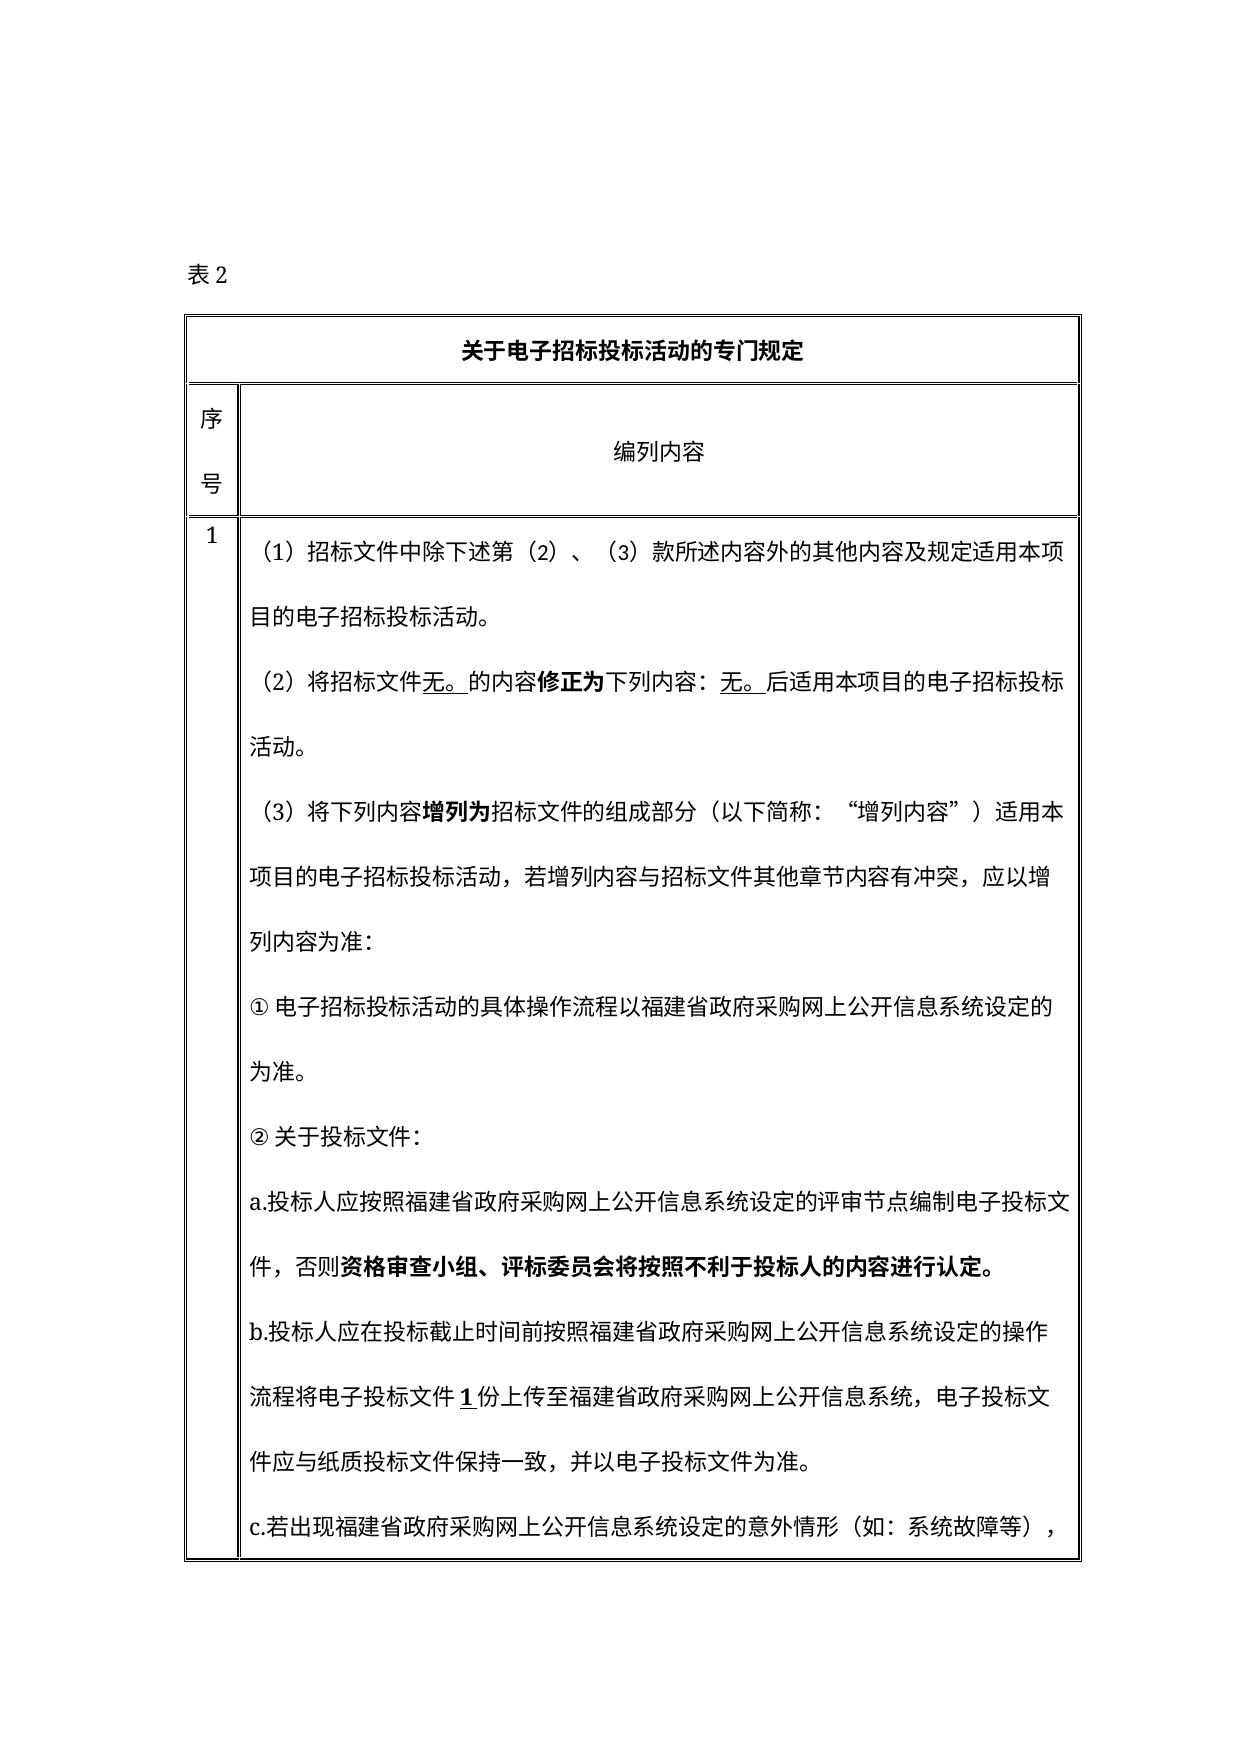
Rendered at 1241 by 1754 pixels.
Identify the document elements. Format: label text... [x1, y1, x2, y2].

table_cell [239, 515, 1079, 1558]
table_cell 编列内容 [239, 382, 1080, 515]
table_cell 1 [187, 515, 239, 1558]
table_header 关于电子招标投标活动的专门规定 [187, 317, 1078, 382]
table_cell 序号 [187, 382, 238, 515]
text 表2 [187, 241, 1053, 306]
